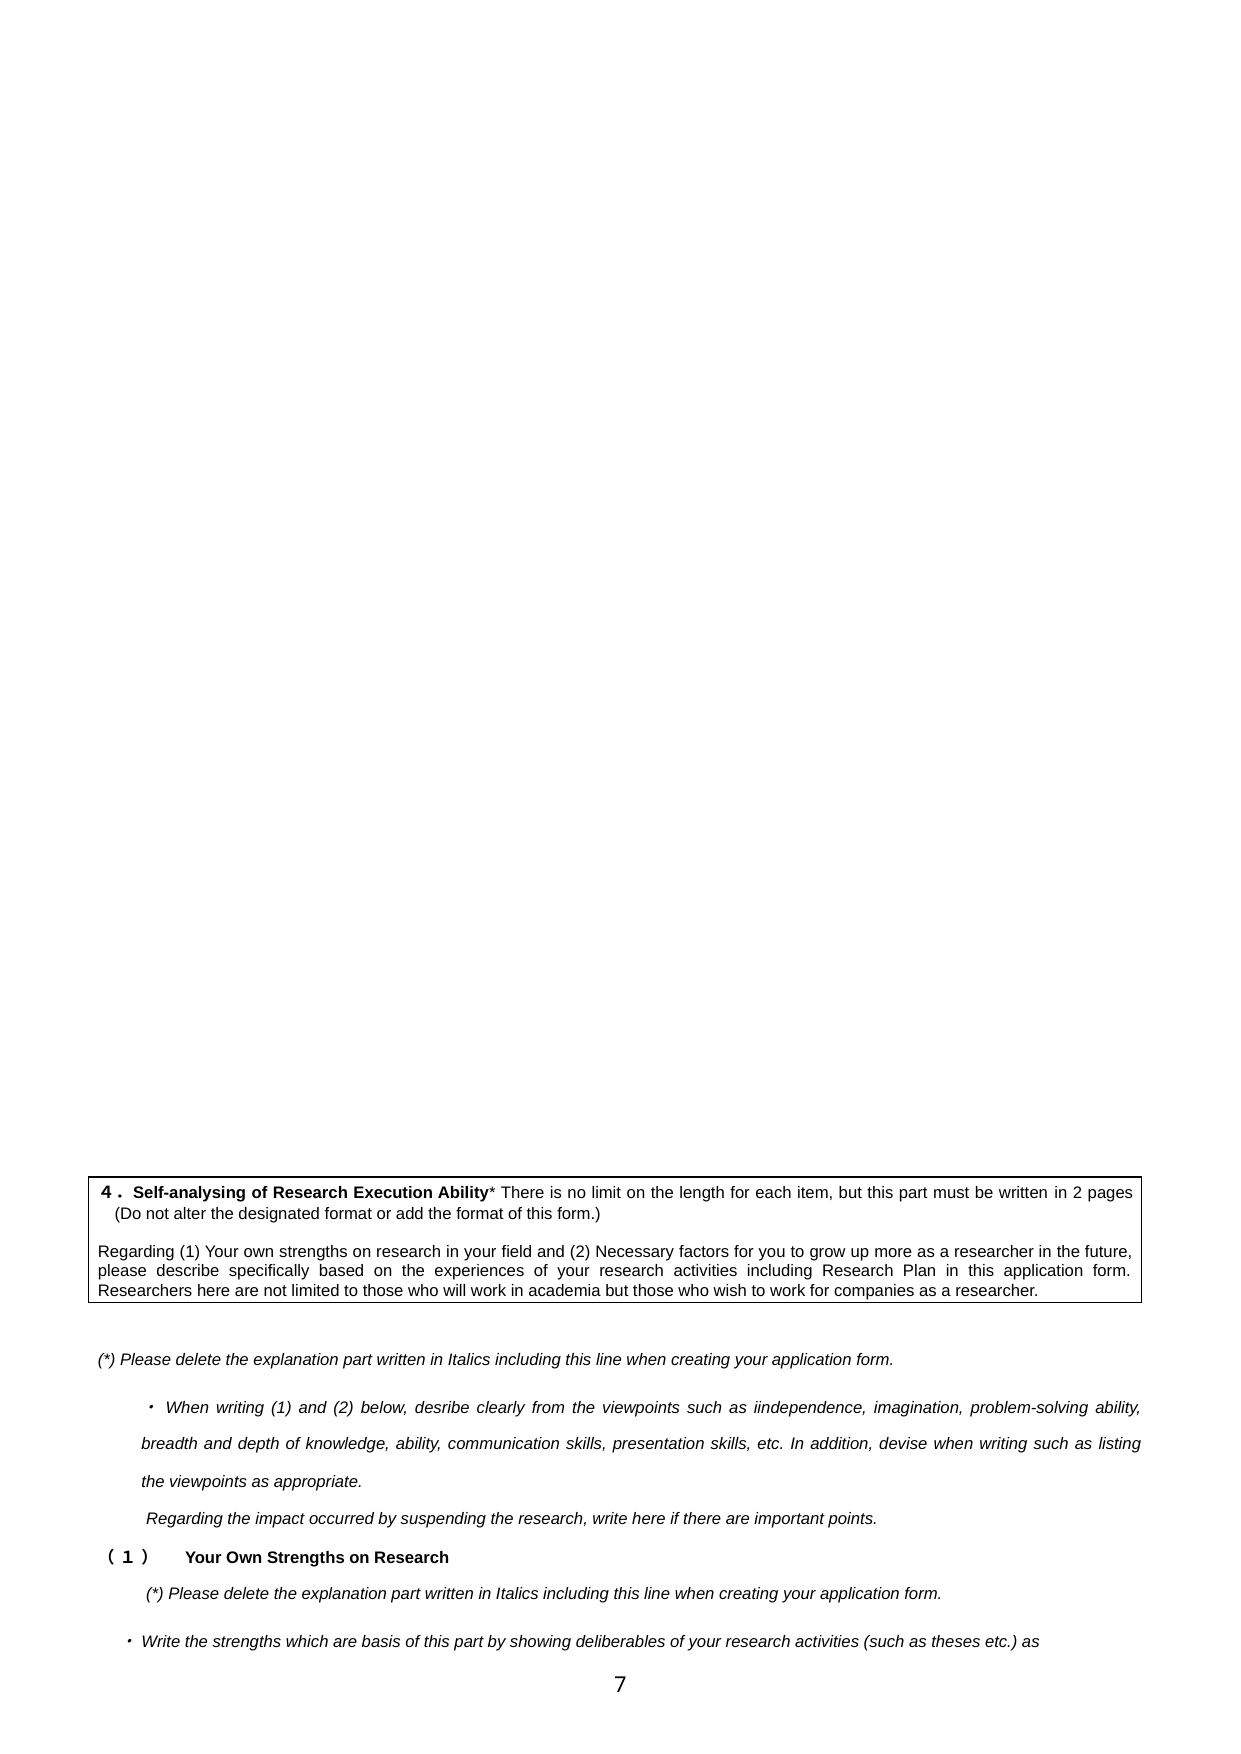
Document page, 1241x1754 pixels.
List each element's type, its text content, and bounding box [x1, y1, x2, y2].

text Regarding (1) Your own strengths on research in your field and (2) Necessary factors for you to grow up more as a researcher in the future, please describe specifically based on the experiences of your research activities including Research Plan in this application form. Researchers here are not limited to those who will work in academia but those who wish to work for companies as a researcher. [89, 1239, 1141, 1302]
text ４．Self-analysing of Research Execution Ability* There is no limit on the length for each item, but this part must be written in 2 pages (Do not alter the designated format or add the format of this form.) [89, 1178, 1141, 1223]
text （１） Your Own Strengths on Research [98, 1537, 1143, 1575]
text (*) Please delete the explanation part written in Italics including this line when creating your application form. [98, 1340, 1143, 1378]
text Regarding the impact occurred by suspending the research, write here if there are important points. [130, 1500, 1143, 1537]
text ・Write the strengths which are basis of this part by showing deliberables of your research activities (such as theses etc.) as [98, 1622, 1143, 1659]
text (*) Please delete the explanation part written in Italics including this line when creating your application form. [98, 1575, 1143, 1612]
text ・When writing (1) and (2) below, desribe clearly from the viewpoints such as iindependence, imagination, problem-solving ability, breadth and depth of knowledge, ability, communication skills, presentation skills, etc. In addition, devise when writing such as listing the viewpoints as appropriate. [119, 1387, 1143, 1500]
